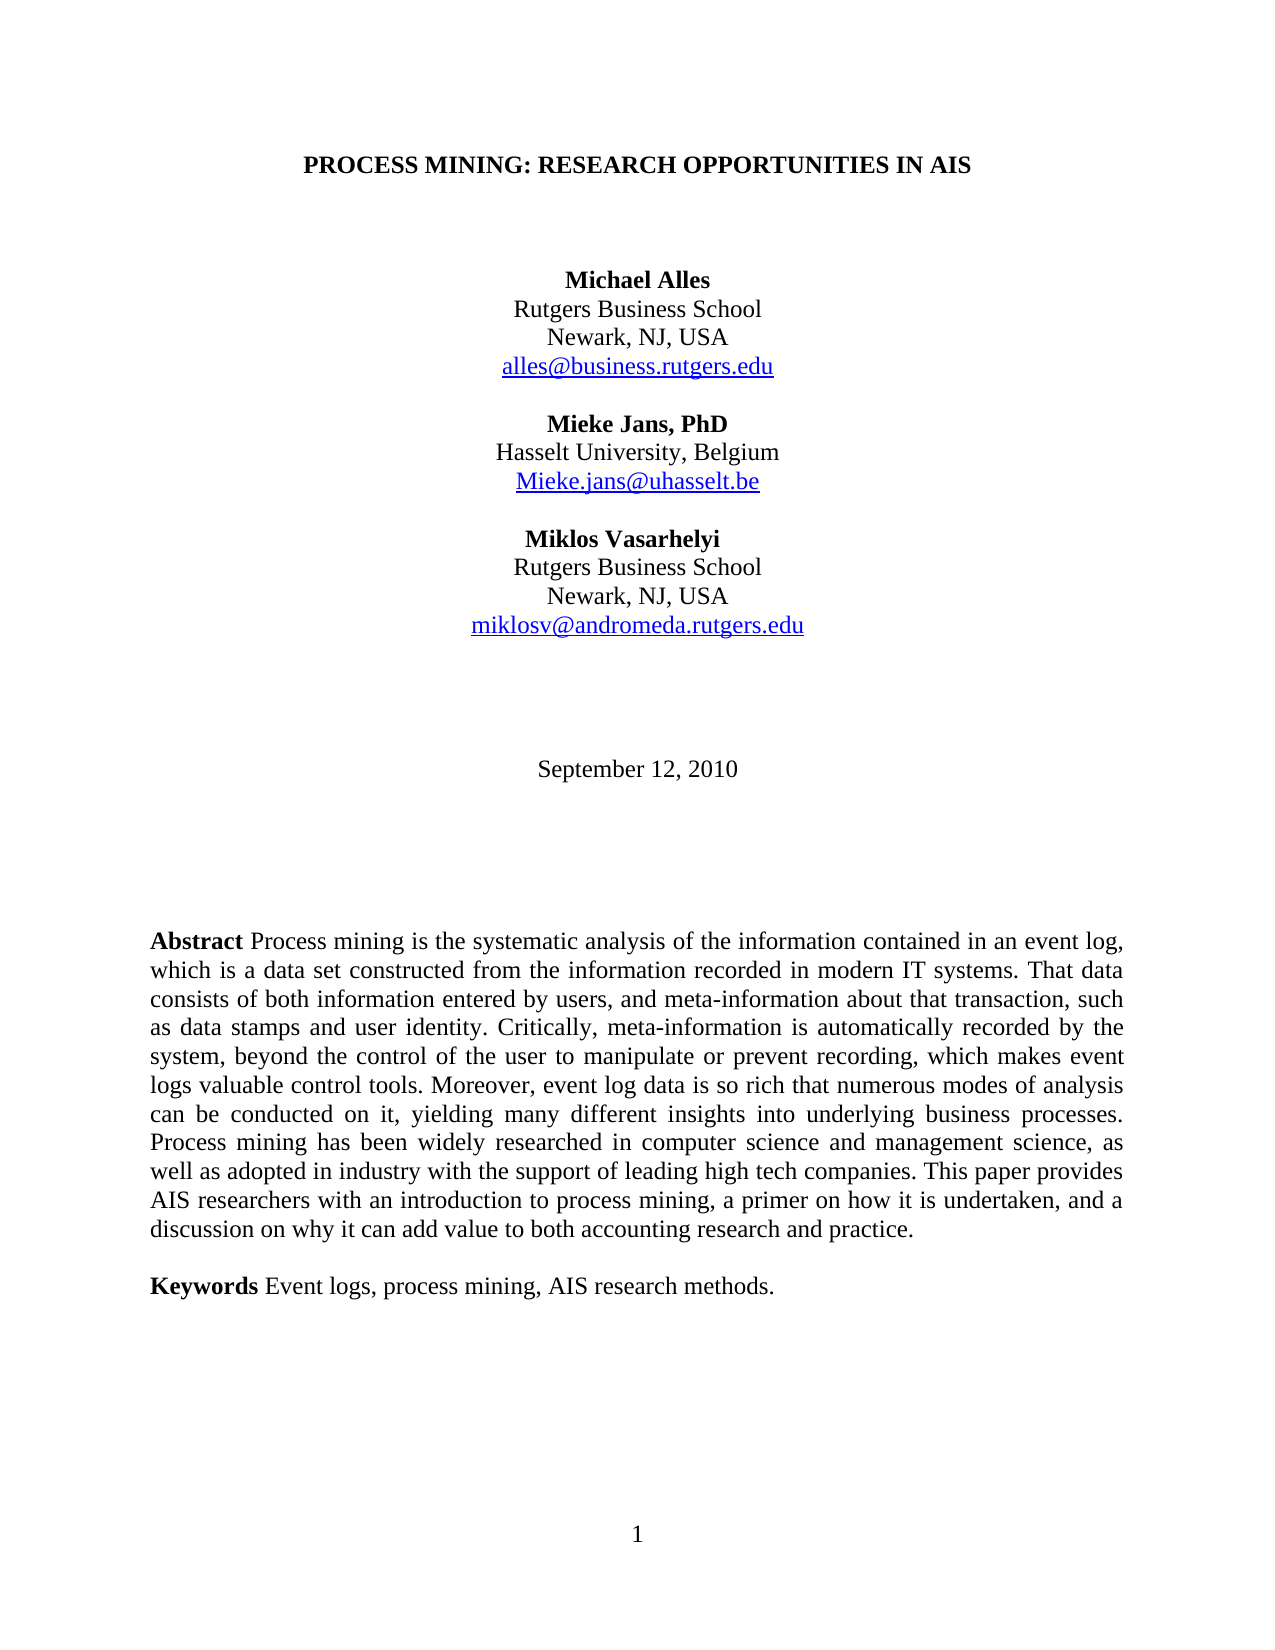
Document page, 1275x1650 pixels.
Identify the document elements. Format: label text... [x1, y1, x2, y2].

text Michael Alles [150, 265, 1125, 294]
text Miklos Vasarhelyi [150, 524, 1125, 552]
text PROCESS MINING: RESEARCH OPPORTUNITIES IN AIS [150, 150, 1125, 179]
text Hasselt University, Belgium [150, 437, 1125, 466]
text Keywords Event logs, process mining, AIS research methods. [150, 1271, 1125, 1300]
text alles@business.rutgers.edu [150, 351, 1125, 380]
text Abstract Process mining is the systematic analysis of the information contained in an event log, which is a data set constructed from the information recorded in modern IT systems. That data consists of both information entered by users, and meta-information about that transaction, such as data stamps and user identity. Critically, meta-information is automatically recorded by the system, beyond the control of the user to manipulate or prevent recording, which makes event logs valuable control tools. Moreover, event log data is so rich that numerous modes of analysis can be conducted on it, yielding many different insights into underlying business processes. Process mining has been widely researched in computer science and management science, as well as adopted in industry with the support of leading high tech companies. This paper provides AIS researchers with an introduction to process mining, a primer on how it is undertaken, and a discussion on why it can add value to both accounting research and practice. [150, 926, 1125, 1242]
text Mieke.jans@uhasselt.be [150, 466, 1125, 495]
text miklosv@andromeda.rutgers.edu [150, 610, 1125, 639]
text Mieke Jans, PhD [150, 409, 1125, 437]
text Newark, NJ, USA [150, 581, 1125, 610]
text Rutgers Business School [150, 552, 1125, 581]
text Newark, NJ, USA [150, 322, 1125, 351]
text Rutgers Business School [150, 294, 1125, 322]
text September 12, 2010 [150, 754, 1125, 782]
